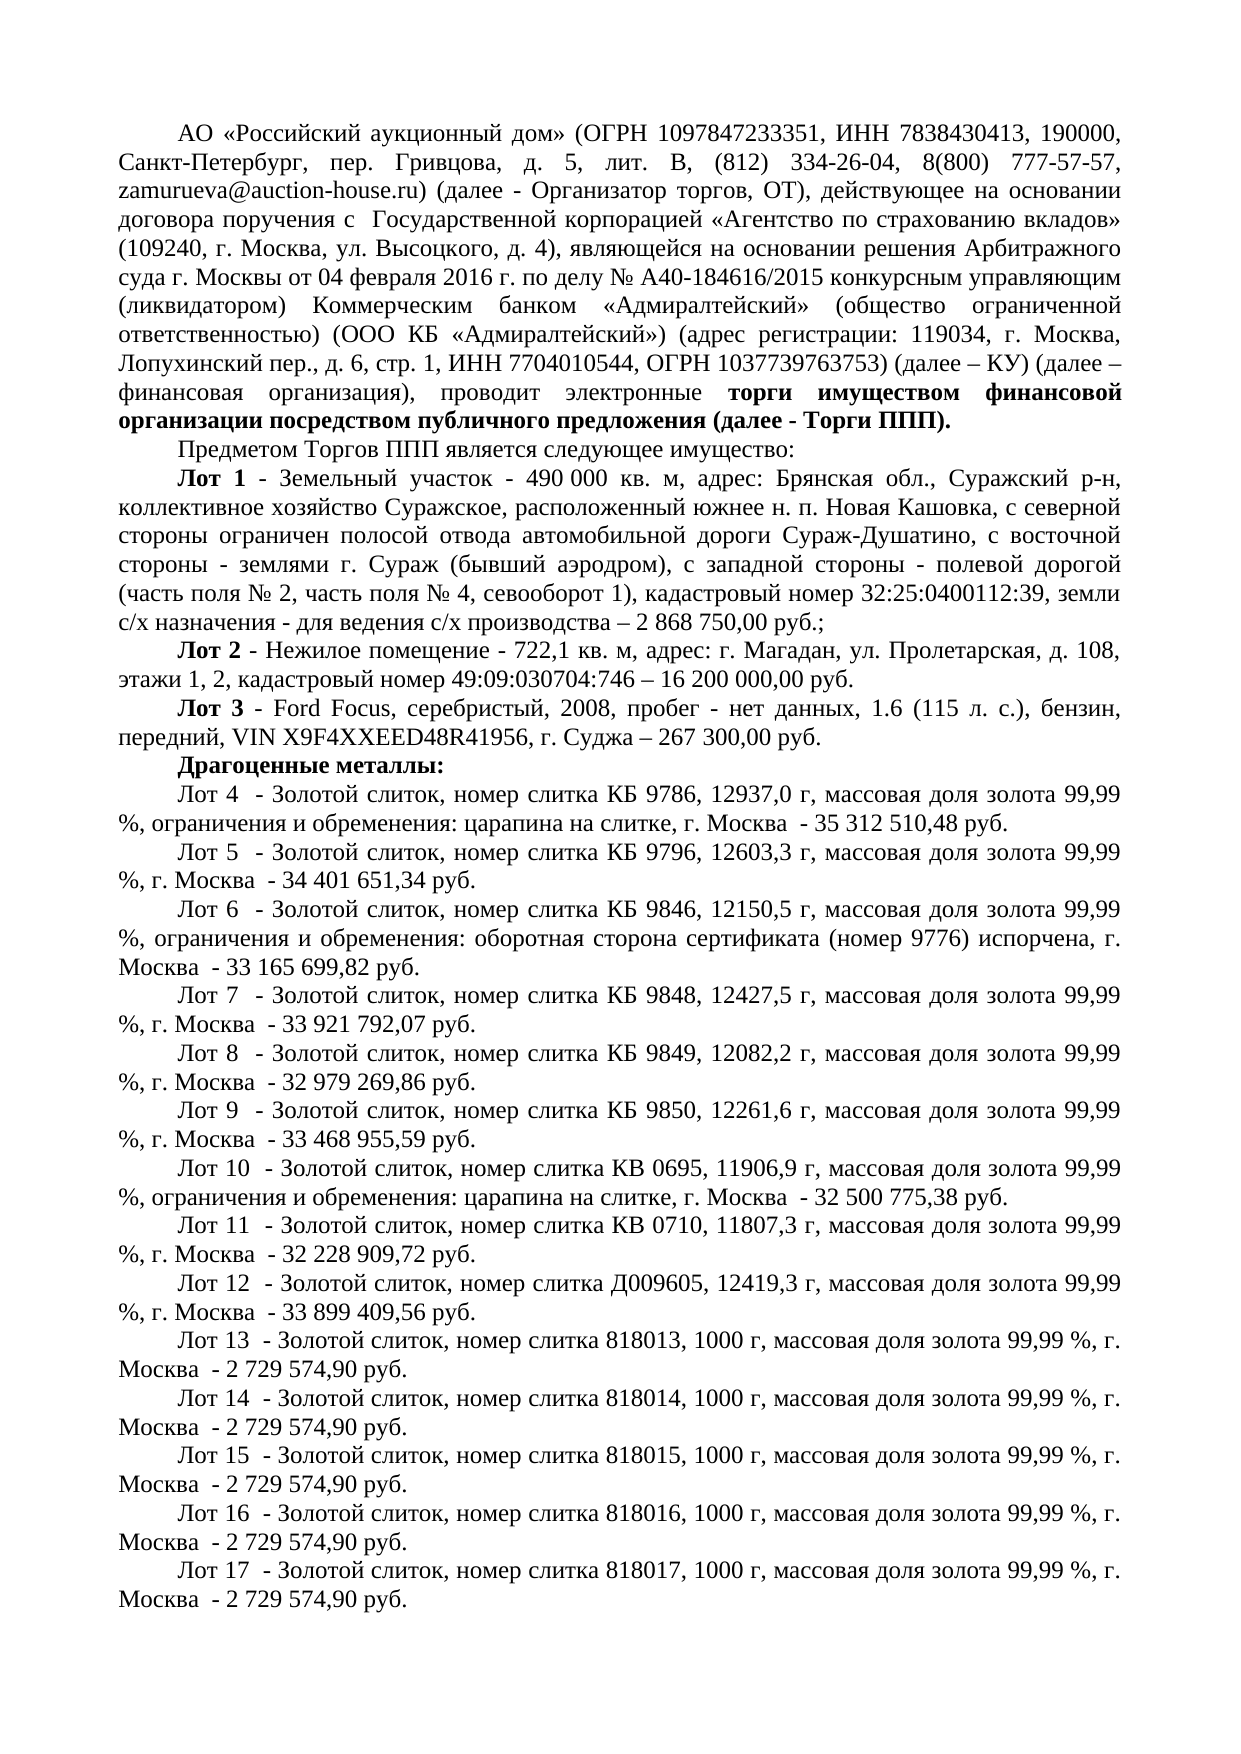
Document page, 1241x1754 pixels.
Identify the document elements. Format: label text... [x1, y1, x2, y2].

text Лот 15 - Золотой слиток, номер слитка 818015, 1000 г, массовая доля золота 99,99 %, г. Москва - 2 729 574,90 руб. [118, 1441, 1122, 1498]
text Лот 7 - Золотой слиток, номер слитка КБ 9848, 12427,5 г, массовая доля золота 99,99 %, г. Москва - 33 921 792,07 руб. [118, 981, 1122, 1038]
text Лот 2 - Нежилое помещение - 722,1 кв. м, адрес: г. Магадан, ул. Пролетарская, д. 108, этажи 1, 2, кадастровый номер 49:09:030704:746 – 16 200 000,00 руб. [118, 636, 1122, 693]
text Лот 5 - Золотой слиток, номер слитка КБ 9796, 12603,3 г, массовая доля золота 99,99 %, г. Москва - 34 401 651,34 руб. [118, 837, 1122, 894]
text Предметом Торгов ППП является следующее имущество: [118, 434, 1122, 463]
text Драгоценные металлы: [118, 751, 1122, 779]
text Лот 10 - Золотой слиток, номер слитка КВ 0695, 11906,9 г, массовая доля золота 99,99 %, ограничения и обременения: царапина на слитке, г. Москва - 32 500 775,38 руб. [118, 1153, 1122, 1211]
text Лот 16 - Золотой слиток, номер слитка 818016, 1000 г, массовая доля золота 99,99 %, г. Москва - 2 729 574,90 руб. [118, 1498, 1122, 1556]
text Лот 3 - Ford Focus, серебристый, 2008, пробег - нет данных, 1.6 (115 л. с.), бензин, передний, VIN X9F4XXEED48R41956, г. Суджа – 267 300,00 руб. [118, 693, 1122, 751]
text Лот 4 - Золотой слиток, номер слитка КБ 9786, 12937,0 г, массовая доля золота 99,99 %, ограничения и обременения: царапина на слитке, г. Москва - 35 312 510,48 руб. [118, 779, 1122, 837]
text Лот 13 - Золотой слиток, номер слитка 818013, 1000 г, массовая доля золота 99,99 %, г. Москва - 2 729 574,90 руб. [118, 1326, 1122, 1383]
text Лот 14 - Золотой слиток, номер слитка 818014, 1000 г, массовая доля золота 99,99 %, г. Москва - 2 729 574,90 руб. [118, 1383, 1122, 1441]
text Лот 9 - Золотой слиток, номер слитка КБ 9850, 12261,6 г, массовая доля золота 99,99 %, г. Москва - 33 468 955,59 руб. [118, 1096, 1122, 1153]
text Лот 17 - Золотой слиток, номер слитка 818017, 1000 г, массовая доля золота 99,99 %, г. Москва - 2 729 574,90 руб. [118, 1556, 1122, 1613]
text Лот 6 - Золотой слиток, номер слитка КБ 9846, 12150,5 г, массовая доля золота 99,99 %, ограничения и обременения: оборотная сторона сертификата (номер 9776) испорчена, г. Москва - 33 165 699,82 руб. [118, 894, 1122, 981]
text АО «Российский аукционный дом» (ОГРН 1097847233351, ИНН 7838430413, 190000, Санкт-Петербург, пер. Гривцова, д. 5, лит. В, (812) 334-26-04, 8(800) 777-57-57, zamurueva@auction-house.ru) (далее - Организатор торгов, ОТ), действующее на основании договора поручения с Государственной корпорацией «Агентство по страхованию вкладов» (109240, г. Москва, ул. Высоцкого, д. 4), являющейся на основании решения Арбитражного суда г. Москвы от 04 февраля 2016 г. по делу № А40-184616/2015 конкурсным управляющим (ликвидатором) Коммерческим банком «Адмиралтейский» (общество ограниченной ответственностью) (ООО КБ «Адмиралтейский») (адрес регистрации: 119034, г. Москва, Лопухинский пер., д. 6, стр. 1, ИНН 7704010544, ОГРН 1037739763753) (далее – КУ) (далее – финансовая организация), проводит электронные торги имуществом финансовой организации посредством публичного предложения (далее - Торги ППП). [118, 118, 1122, 434]
text Лот 12 - Золотой слиток, номер слитка Д009605, 12419,3 г, массовая доля золота 99,99 %, г. Москва - 33 899 409,56 руб. [118, 1268, 1122, 1326]
text Лот 1 - Земельный участок - 490 000 кв. м, адрес: Брянская обл., Суражский р-н, коллективное хозяйство Суражское, расположенный южнее н. п. Новая Кашовка, с северной стороны ограничен полосой отвода автомобильной дороги Сураж-Душатино, с восточной стороны - землями г. Сураж (бывший аэродром), с западной стороны - полевой дорогой (часть поля № 2, часть поля № 4, севооборот 1), кадастровый номер 32:25:0400112:39, земли с/х назначения - для ведения с/х производства – 2 868 750,00 руб.; [118, 463, 1122, 636]
text Лот 11 - Золотой слиток, номер слитка КВ 0710, 11807,3 г, массовая доля золота 99,99 %, г. Москва - 32 228 909,72 руб. [118, 1211, 1122, 1268]
text Лот 8 - Золотой слиток, номер слитка КБ 9849, 12082,2 г, массовая доля золота 99,99 %, г. Москва - 32 979 269,86 руб. [118, 1038, 1122, 1096]
